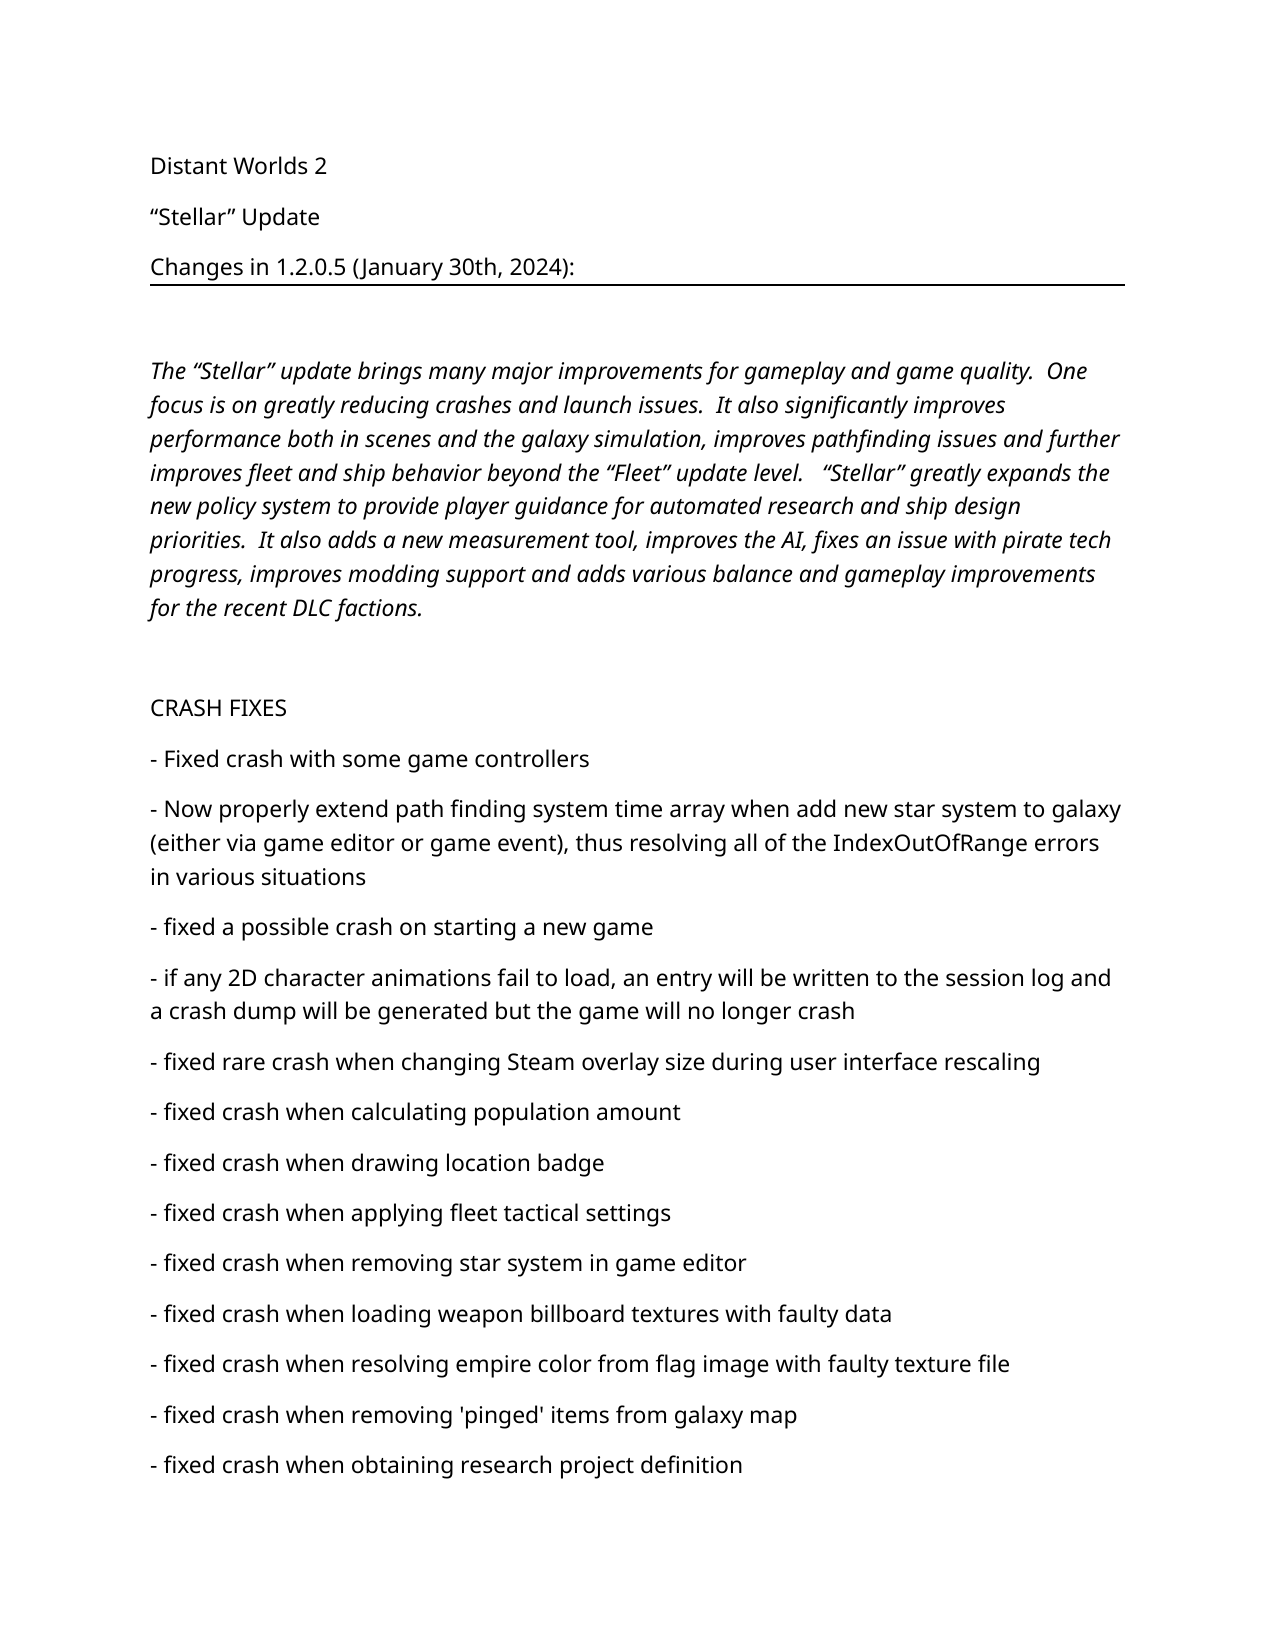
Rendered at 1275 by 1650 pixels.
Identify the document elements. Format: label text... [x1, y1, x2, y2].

text The “Stellar” update brings many major improvements for gameplay and game quality. One focus is on greatly reducing crashes and launch issues. It also significantly improves performance both in scenes and the galaxy simulation, improves pathfinding issues and further improves fleet and ship behavior beyond the “Fleet” update level. “Stellar” greatly expands the new policy system to provide player guidance for automated research and ship design priorities. It also adds a new measurement tool, improves the AI, fixes an issue with pirate tech progress, improves modding support and adds various balance and gameplay improvements for the recent DLC factions. [150, 355, 1125, 623]
text - fixed a possible crash on starting a new game [150, 911, 1125, 942]
text - Now properly extend path finding system time array when add new star system to galaxy (either via game editor or game event), thus resolving all of the IndexOutOfRange errors in various situations [150, 793, 1125, 892]
text “Stellar” Update [150, 200, 1125, 232]
text - fixed crash when removing 'pinged' items from galaxy map [150, 1399, 1125, 1430]
text Distant Worlds 2 [150, 150, 1125, 181]
text - fixed crash when obtaining research project definition [150, 1449, 1125, 1480]
text - fixed crash when drawing location badge [150, 1147, 1125, 1178]
text - fixed crash when removing star system in game editor [150, 1247, 1125, 1279]
text - fixed crash when calculating population amount [150, 1096, 1125, 1127]
text - fixed rare crash when changing Steam overlay size during user interface rescaling [150, 1046, 1125, 1077]
text Changes in 1.2.0.5 (January 30th, 2024): [150, 251, 1125, 284]
text - Fixed crash with some game controllers [150, 743, 1125, 774]
text - fixed crash when loading weapon billboard textures with faulty data [150, 1298, 1125, 1329]
text - fixed crash when resolving empire color from flag image with faulty texture file [150, 1348, 1125, 1379]
text - if any 2D character animations fail to load, an entry will be written to the session log and a crash dump will be generated but the game will no longer crash [150, 962, 1125, 1027]
text - fixed crash when applying fleet tactical settings [150, 1197, 1125, 1228]
text CRASH FIXES [150, 692, 1125, 724]
